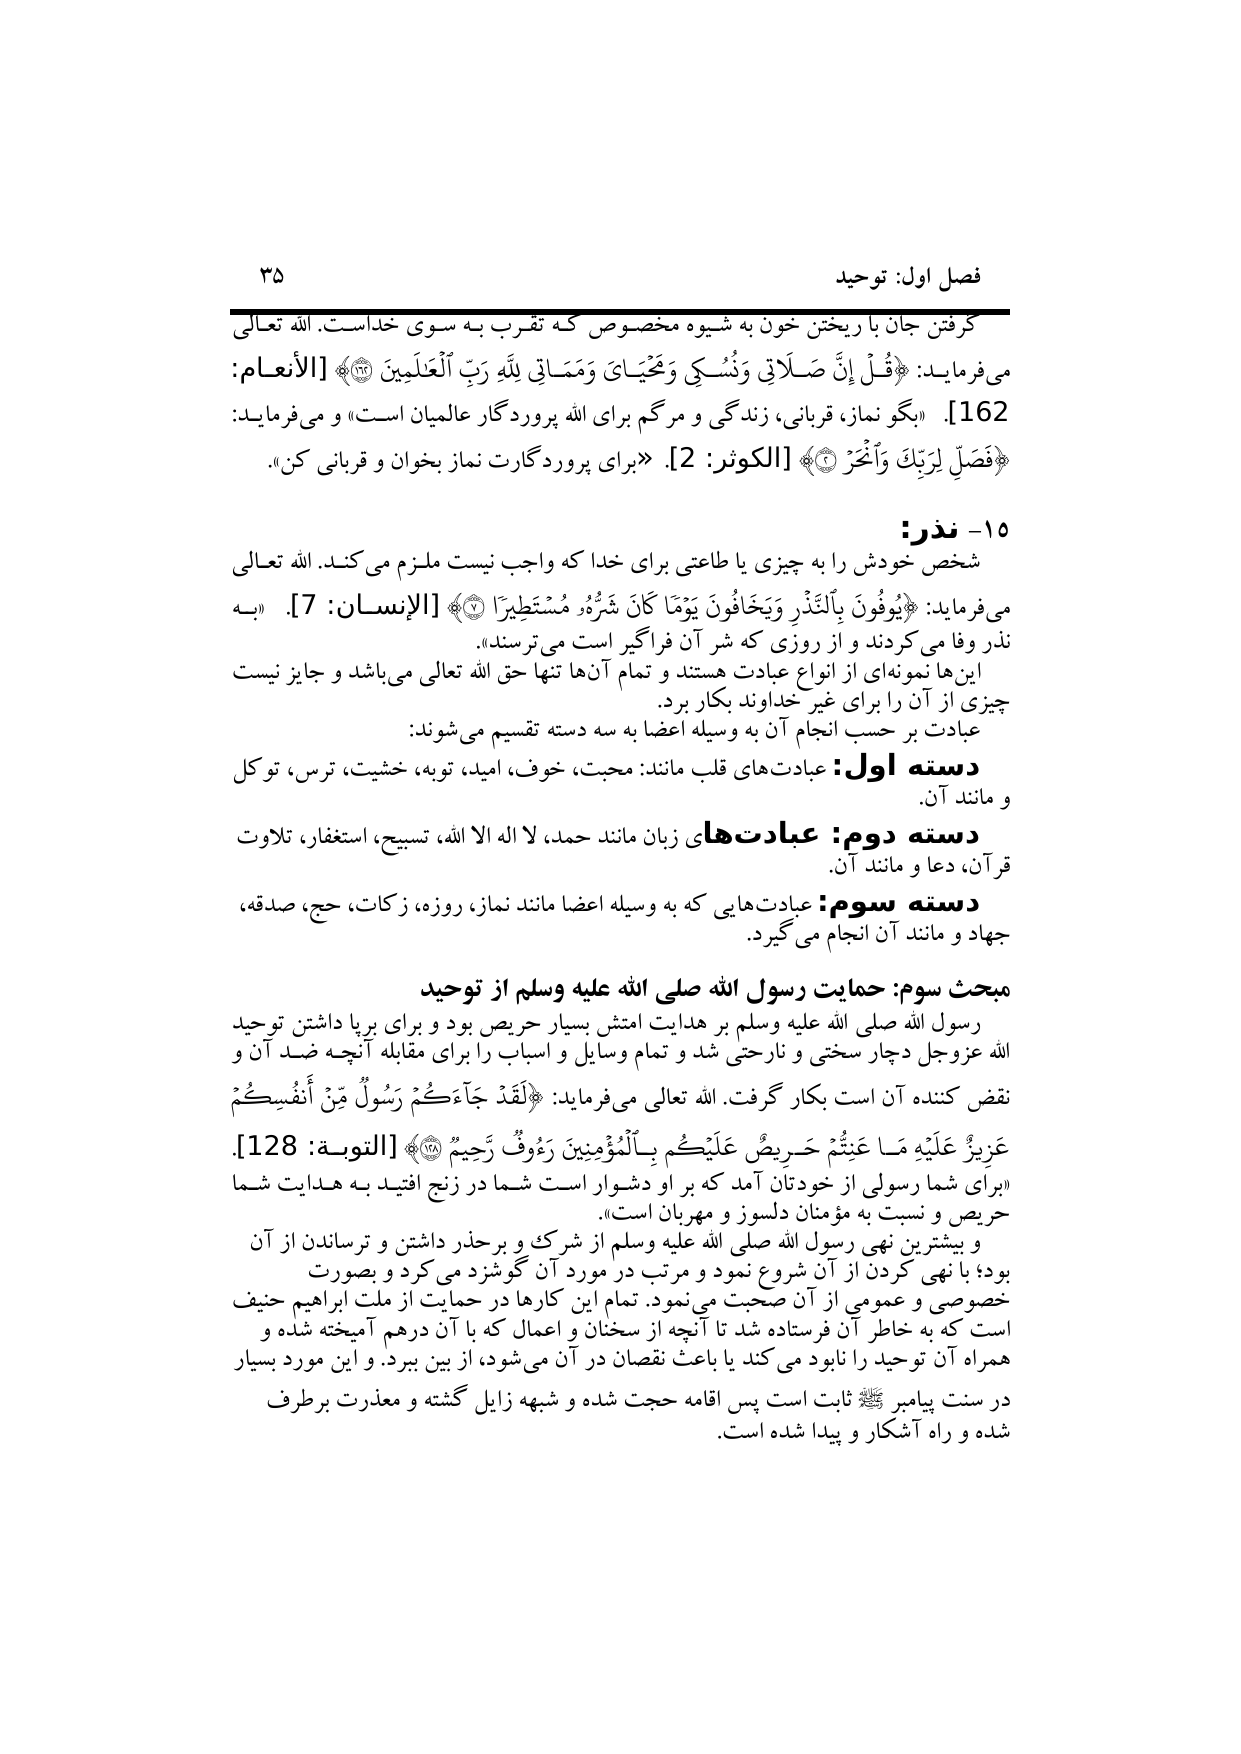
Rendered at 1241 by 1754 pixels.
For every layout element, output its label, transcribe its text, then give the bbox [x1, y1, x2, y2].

text شخص خودش را به چيزي يا طاعتي براي خدا كه واجب نيست ملزم مي‌كند. الله تعالي مي‌فرمايد: ﴿يُوفُونَ بِٱلنَّذۡرِ وَيَخَافُونَ يَوۡمٗا كَانَ شَرُّهُۥ مُسۡتَطِيرٗا ٧﴾ [الإنسان: 7]. «به نذر وفا مي‌كردند و از روزي كه شر آن فراگير است مي‌ترسند». [230, 551, 1010, 661]
text گرفتن جان با ريختن خون به شيوه مخصوص كه تقرب به سوي خداست. الله تعالي مي‌فرمايد: ﴿قُلۡ إِنَّ صَلَاتِي وَنُسُكِي وَمَحۡيَايَ وَمَمَاتِي لِلَّهِ رَبِّ ٱلۡعَٰلَمِينَ ١٦٢﴾ [الأنعام: 162]. «بگو نماز، قرباني، زندگي و مرگم براي الله پروردگار عالميان است» و مي‌فرمايد: ﴿فَصَلِّ لِرَبِّكَ وَٱنۡحَرۡ ٢﴾ [الکوثر: 2]. «براي پروردگارت نماز بخوان و قرباني كن». [230, 314, 1010, 484]
text اين‌ها نمونه‌اي از انواع عبادت هستند و تمام آن‌ها تنها حق الله تعالي مي‌باشد و جايز نيست چيزي از آن را براي غير خداوند بكار برد. [230, 661, 1010, 719]
text و بيشترين نهي رسول الله صلی الله عليه وسلم از شرك و برحذر داشتن و ترساندن از آن بود؛ با نهي كردن از آن شروع نمود و مرتب در مورد آن گوشزد مي‌كرد و بصورت خصوصي و عمومي از آن صحبت مي‌نمود. تمام اين كارها در حمايت از ملت ابراهيم حنيف است كه به خاطر ‌آن فرستاده شد تا آنچه از سخنان و اعمال كه با آن درهم آميخته شده و همراه آن توحيد را نابود مي‌كند يا باعث نقصان در آن مي‌شود، از بين ببرد. و اين مورد بسيار در سنت پيامبر ج ثابت است پس اقامه حجت شده و شبهه زايل گشته و معذرت برطرف شده و راه آشكار و پيدا شده است. [230, 1231, 1010, 1450]
text 15- نذر: [230, 509, 1010, 551]
text دسته دوم: عبادت‌هاي زبان مانند حمد، لا اله الا الله، تسبيح، استغفار، تلاوت قرآن، دعا و مانند آن. [230, 816, 1010, 884]
text عبادت بر حسب انجام آن به وسيله اعضا به سه دسته تقسيم مي‌شوند: [230, 719, 1010, 748]
text رسول الله صلی الله عليه وسلم بر هدايت امتش بسيار حريص بود و براي برپا داشتن توحيد الله عزوجل دچار سختي و نارحتي شد و تمام وسايل و اسباب را براي مقابله آنچه ضد آن و نقض كننده آن است بكار گرفت. الله تعالي مي‌فرمايد: ﴿لَقَدۡ جَآءَكُمۡ رَسُولٞ مِّنۡ أَنفُسِكُمۡ عَزِيزٌ عَلَيۡهِ مَا عَنِتُّمۡ حَرِيصٌ عَلَيۡكُم بِٱلۡمُؤۡمِنِينَ رَءُوفٞ رَّحِيمٞ ١٢٨﴾ [التوبة: 128]. «براي شما رسولي از خودتان آمد كه بر او دشوار است شما در زنج افتيد به هدايت شما حريص و نسبت به مؤمنان دلسوز و مهربان است». [230, 1012, 1010, 1231]
text دسته سوم: عبادت‌هايي كه به وسيله اعضا مانند نماز، روزه، زكات، حج، صدقه، جهاد و مانند آن انجام مي‌گيرد. [230, 884, 1010, 953]
text مبحث سوم: حمايت رسول الله صلی الله عليه وسلم از توحيد [230, 978, 1010, 1006]
text دسته اول: عبادت‌هاي قلب مانند: محبت، خوف، اميد، توبه، خشيت، ترس، توكل و مانند آن. [230, 748, 1010, 816]
